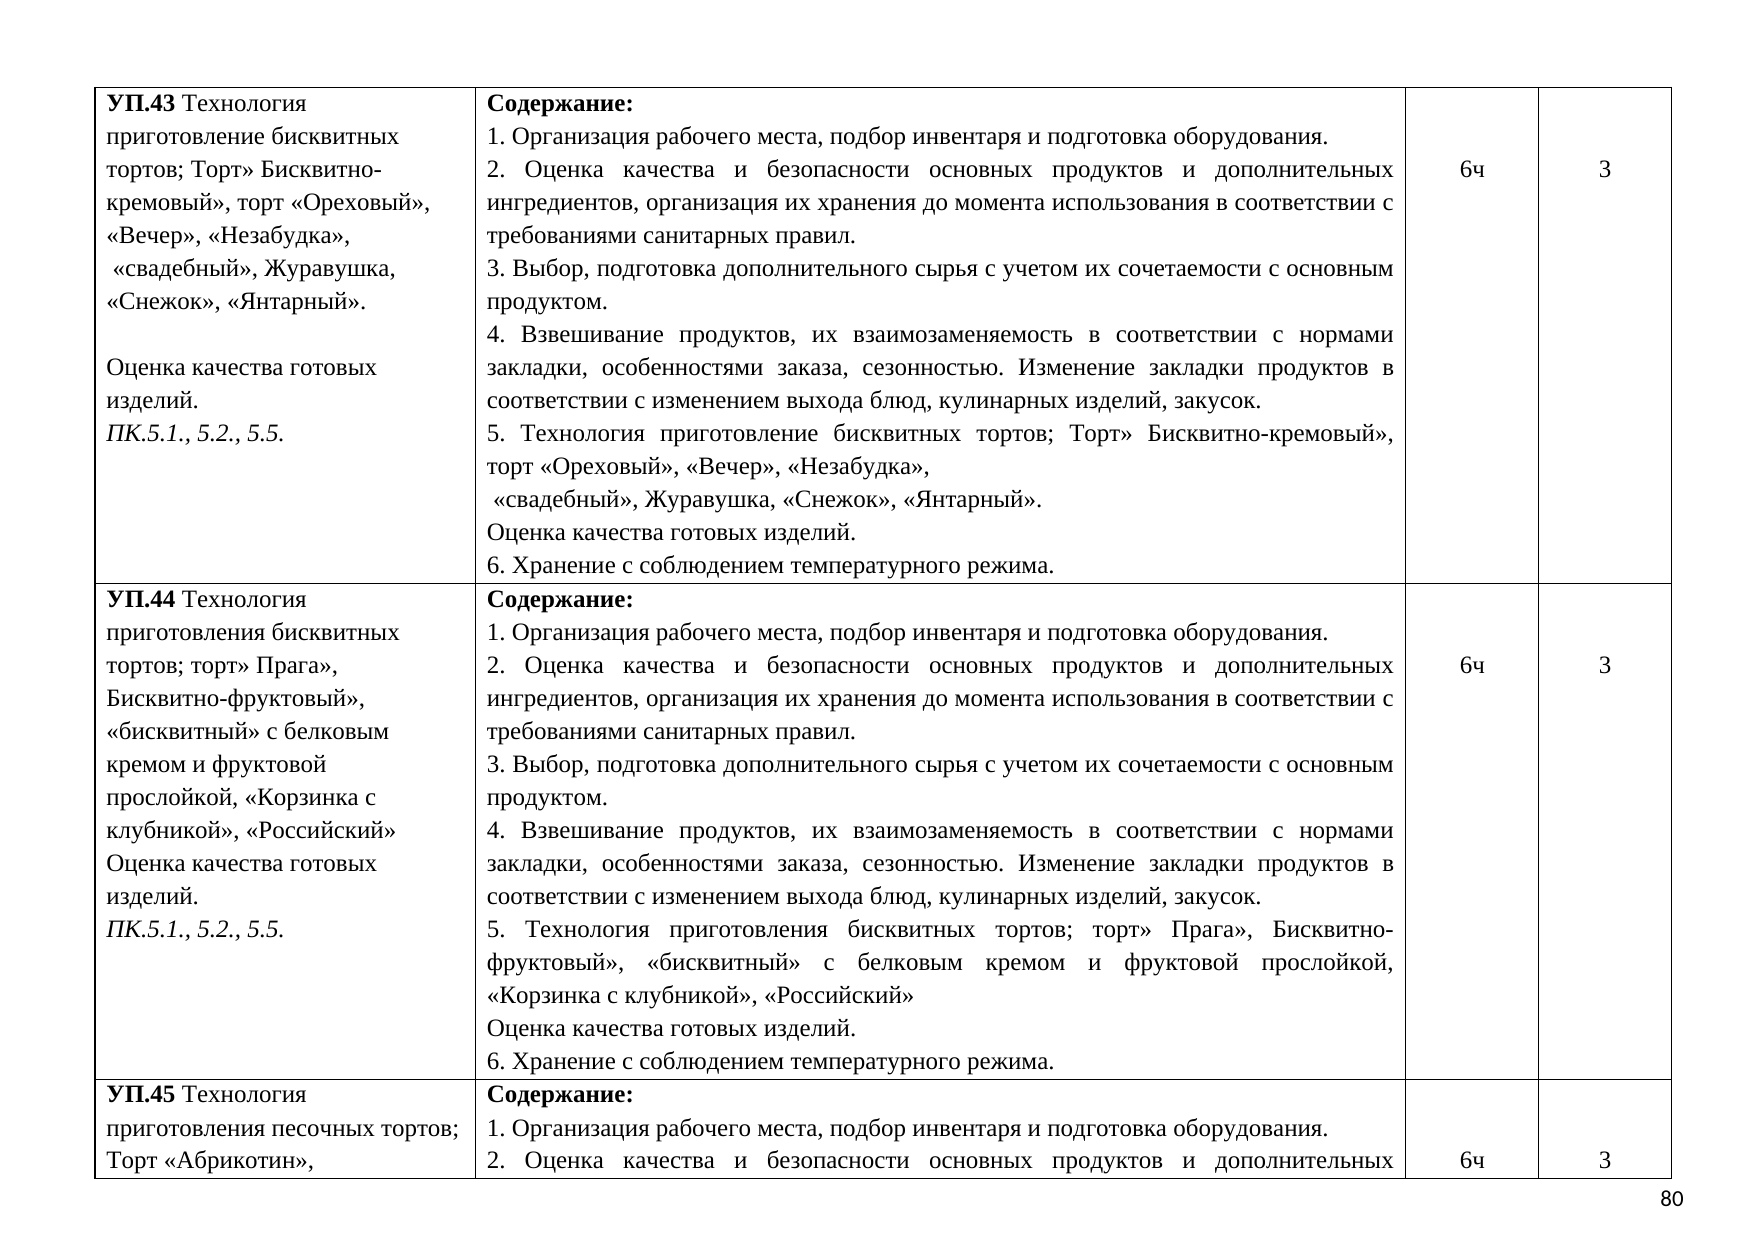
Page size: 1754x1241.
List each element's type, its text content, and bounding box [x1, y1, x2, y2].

table_cell УП.43 Технология приготовление бисквитных тортов; Торт» Бисквитно-кремовый», торт «Ореховый», «Вечер», «Незабудка», «свадебный», Журавушка, «Снежок», «Янтарный». Оценка качества готовых изделий. ПК.5.1., 5.2., 5.5. [96, 88, 475, 583]
table_cell Содержание: 1. Организация рабочего места, подбор инвентаря и подготовка оборудования. 2. Оценка качества и безопасности основных продуктов и дополнительных ингредиентов, организация их хранения до момента использования в соответствии с требованиями санитарных правил. 3. Выбор, подготовка дополнительного сырья с учетом их сочетаемости с основным продуктом. 4. Взвешивание продуктов, их взаимозаменяемость в соответствии с нормами закладки, особенностями заказа, сезонностью. Изменение закладки продуктов в соответствии с изменением выхода блюд, кулинарных изделий, закусок. 5. Технология приготовление бисквитных тортов; Торт» Бисквитно-кремовый», торт «Ореховый», «Вечер», «Незабудка», «свадебный», Журавушка, «Снежок», «Янтарный». Оценка качества готовых изделий. 6. Хранение с соблюдением температурного режима. [476, 88, 1405, 583]
table_cell 6ч [1406, 1080, 1538, 1178]
table_cell 3 [1539, 1080, 1671, 1178]
table_cell УП.44 Технология приготовления бисквитных тортов; торт» Прага», Бисквитно-фруктовый», «бисквитный» с белковым кремом и фруктовой прослойкой, «Корзинка с клубникой», «Российский» Оценка качества готовых изделий. ПК.5.1., 5.2., 5.5. [96, 584, 475, 1078]
table_cell 3 [1539, 584, 1671, 1078]
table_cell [96, 1080, 475, 1178]
table_cell 6ч [1406, 584, 1538, 1078]
table_cell 3 [1539, 88, 1671, 583]
table_cell 6ч [1406, 88, 1538, 583]
table_cell Содержание: 1. Организация рабочего места, подбор инвентаря и подготовка оборудования. 2. Оценка качества и безопасности основных продуктов и дополнительных ингредиентов, организация их хранения до момента использования в соответствии с требованиями санитарных правил. 3. Выбор, подготовка дополнительного сырья с учетом их сочетаемости с основным продуктом. 4. Взвешивание продуктов, их взаимозаменяемость в соответствии с нормами закладки, особенностями заказа, сезонностью. Изменение закладки продуктов в соответствии с изменением выхода блюд, кулинарных изделий, закусок. 5. Технология приготовления бисквитных тортов; торт» Прага», Бисквитно-фруктовый», «бисквитный» с белковым кремом и фруктовой прослойкой, «Корзинка с клубникой», «Российский» Оценка качества готовых изделий. 6. Хранение с соблюдением температурного режима. [476, 584, 1405, 1078]
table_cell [476, 1080, 1405, 1178]
